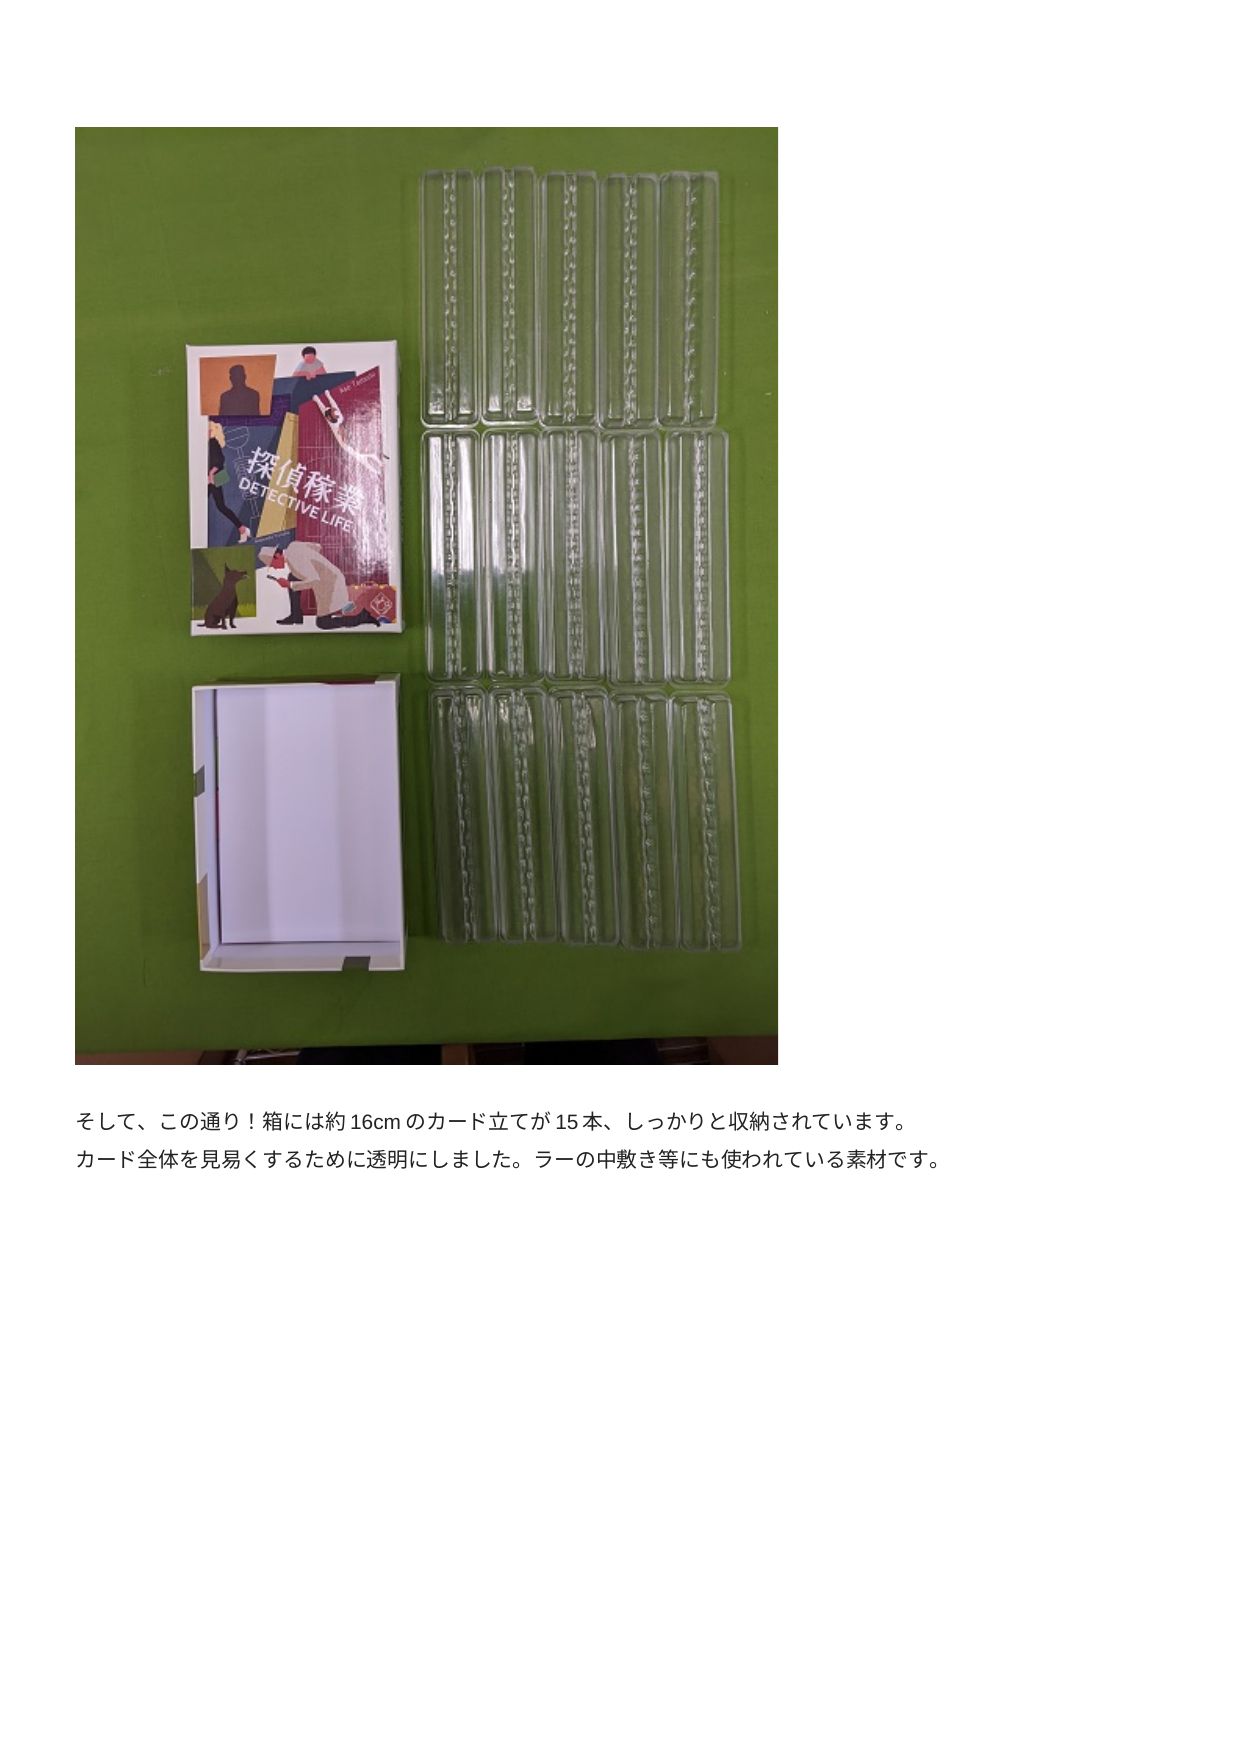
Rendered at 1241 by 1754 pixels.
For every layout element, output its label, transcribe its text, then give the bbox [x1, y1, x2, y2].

picture [75, 127, 779, 1065]
